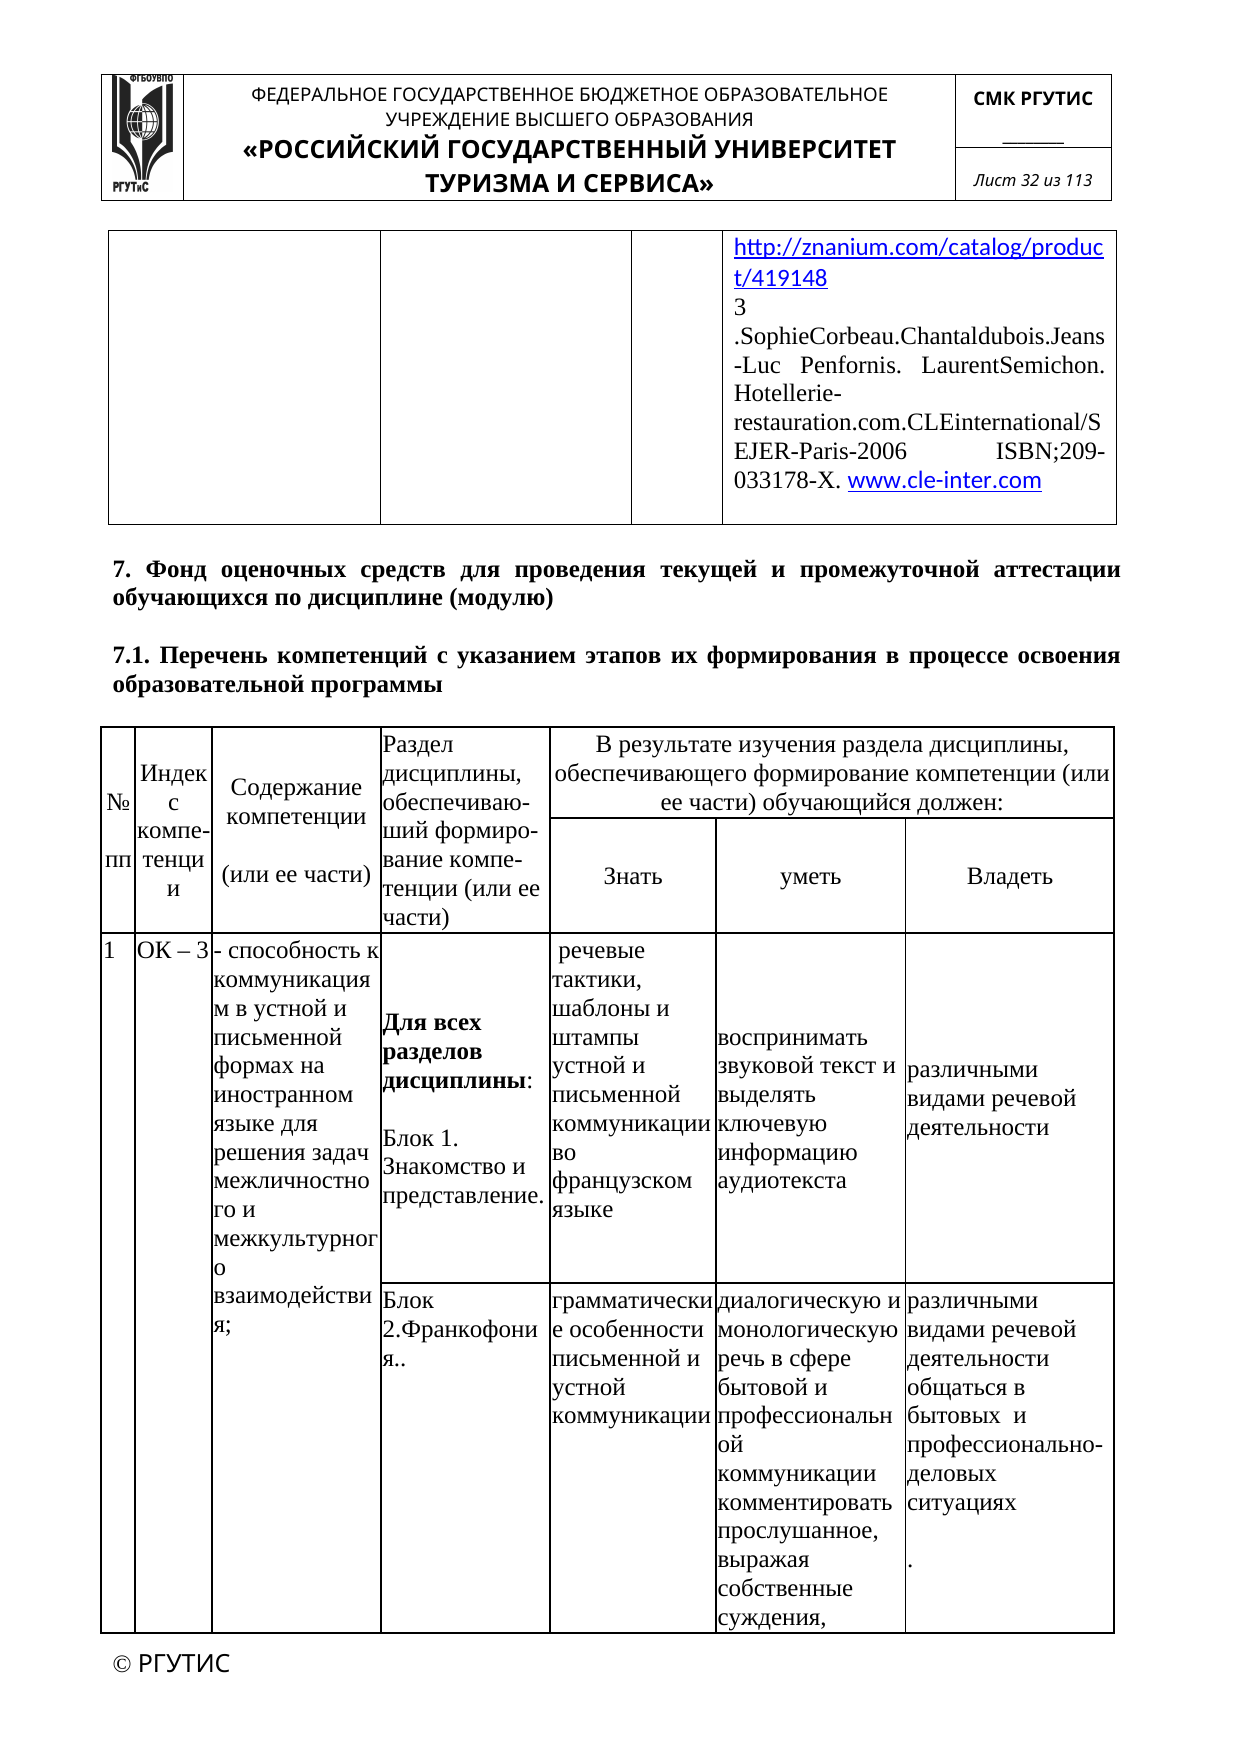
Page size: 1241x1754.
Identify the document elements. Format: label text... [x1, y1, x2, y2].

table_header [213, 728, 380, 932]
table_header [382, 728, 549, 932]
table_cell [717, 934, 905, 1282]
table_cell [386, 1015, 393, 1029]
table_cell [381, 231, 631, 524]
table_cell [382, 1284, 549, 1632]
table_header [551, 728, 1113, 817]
text 7. Фонд оценочных средств для проведения текущей и промежуточной аттестации обучающихся по дисциплине (модулю) [112, 554, 1122, 611]
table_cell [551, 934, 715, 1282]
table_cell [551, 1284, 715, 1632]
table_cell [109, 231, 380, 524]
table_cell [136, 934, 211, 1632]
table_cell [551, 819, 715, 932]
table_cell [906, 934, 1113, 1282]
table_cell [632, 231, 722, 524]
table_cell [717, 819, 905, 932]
picture [112, 75, 173, 192]
text 7.1. Перечень компетенций с указанием этапов их формирования в процессе освоения образовательной программы [112, 640, 1122, 697]
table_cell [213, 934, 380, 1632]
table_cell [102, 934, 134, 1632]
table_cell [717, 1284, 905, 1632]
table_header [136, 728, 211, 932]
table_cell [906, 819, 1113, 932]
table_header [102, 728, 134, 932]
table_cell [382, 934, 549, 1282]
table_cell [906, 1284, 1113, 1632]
